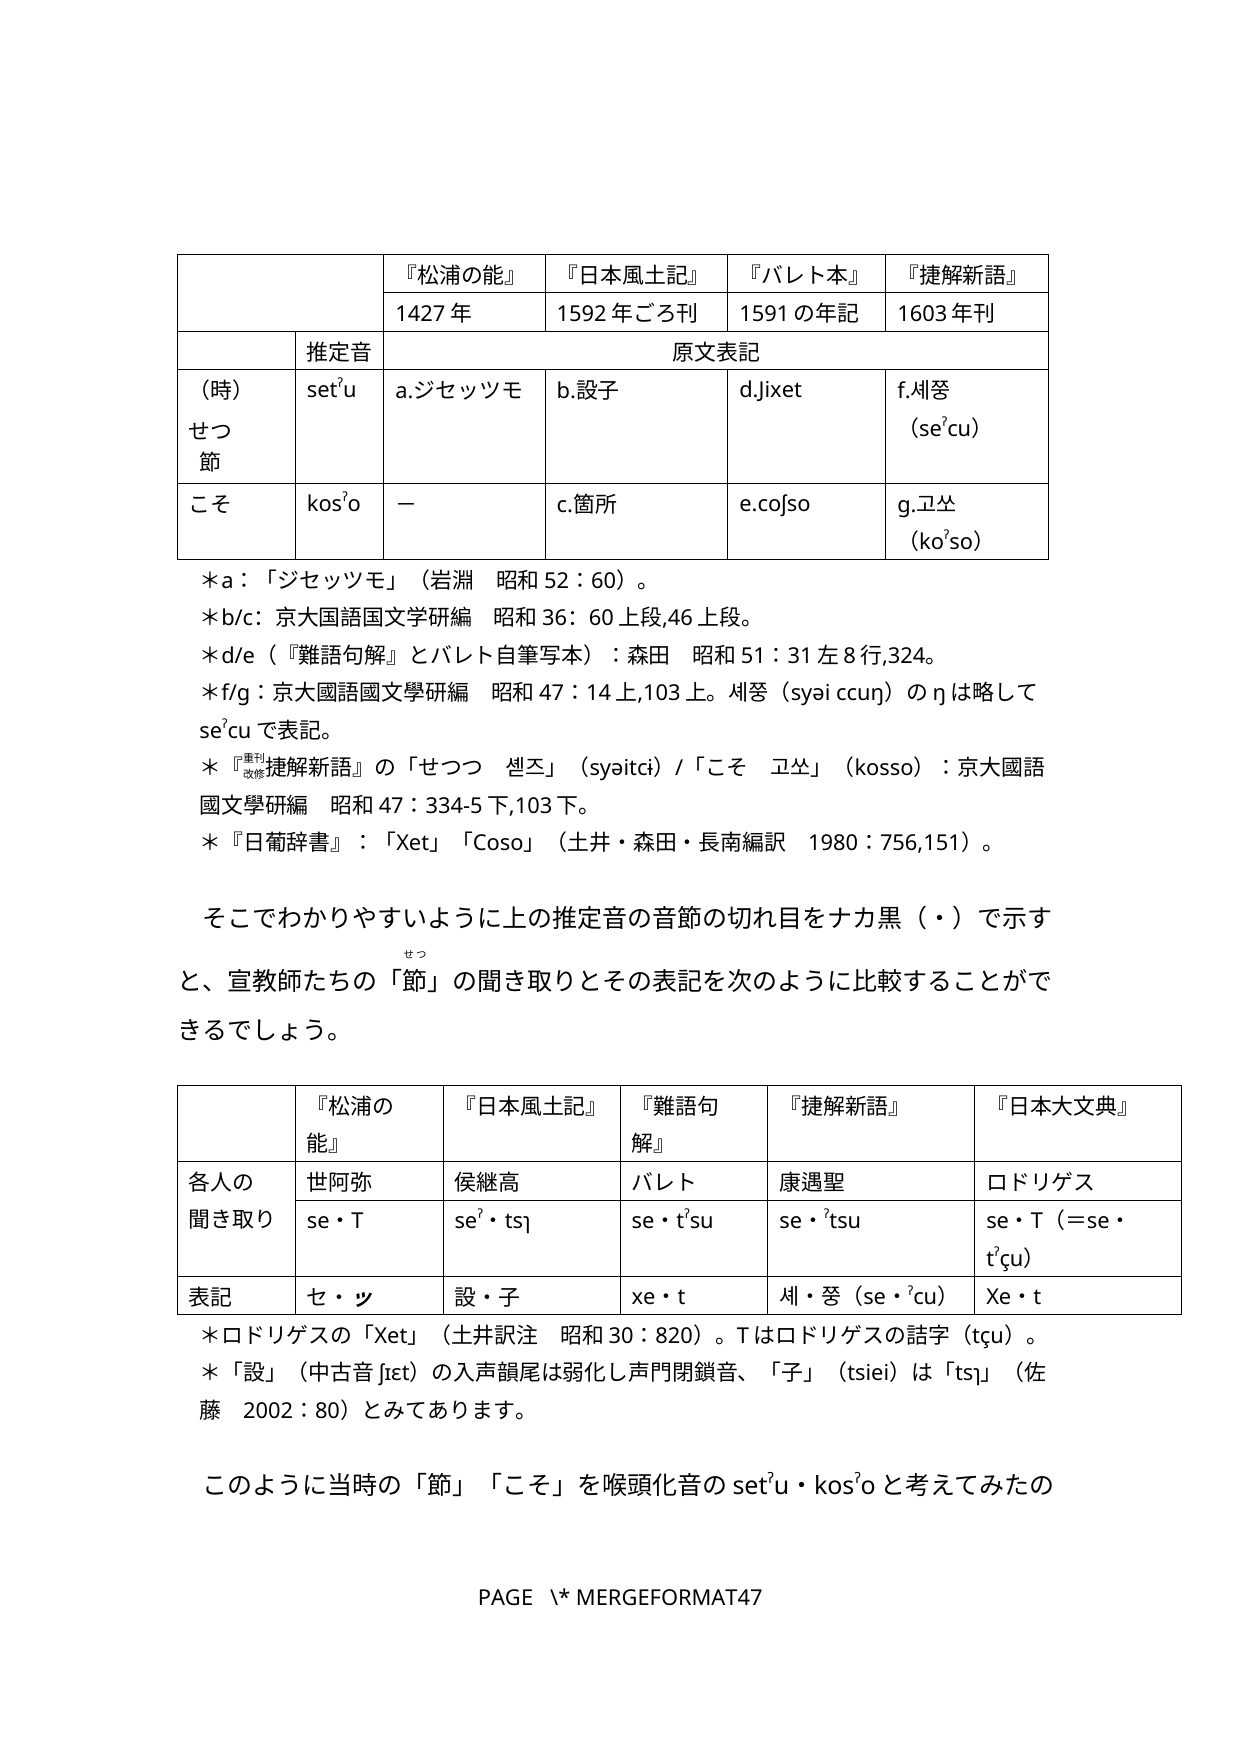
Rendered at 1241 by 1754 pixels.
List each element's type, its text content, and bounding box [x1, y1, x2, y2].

table_cell 康遇聖 [768, 1162, 974, 1199]
text ＊ロドリゲスの「Xet」（土井訳注 昭和30：820）。Tはロドリゲスの詰字（tçu）。 [177, 1315, 1063, 1353]
table_cell 推定音 [296, 332, 383, 369]
table_cell バレト [621, 1162, 767, 1199]
table_cell b.設子 [546, 370, 727, 483]
table_cell 世阿弥 [296, 1162, 443, 1199]
text ＊「設」（中古音ʃɪɛt）の入声韻尾は弱化し声門閉鎖音、「子」（tsiei）は「tsɿ」（佐藤 2002：80）とみてあります。 [199, 1353, 1063, 1428]
table_header 『捷解新語』 [886, 255, 1048, 292]
table_cell 侯継高 [444, 1162, 620, 1199]
table_cell xe・t [621, 1277, 767, 1314]
table_cell 1591の年記 [728, 293, 885, 331]
text ＊『日葡辞書』：「Xet」「Coso」（土井・森田・長南編訳 1980：756,151）。 [199, 822, 1063, 860]
table_header 『バレト本』 [728, 255, 885, 292]
table_cell 各人の 聞き取り [178, 1162, 295, 1276]
table_cell 原文表記 [384, 332, 1048, 369]
table_header 『日本風土記』 [546, 255, 727, 292]
table_cell setʔu [296, 370, 383, 483]
table_cell c.箇所 [546, 484, 727, 559]
table_cell [178, 332, 295, 369]
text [177, 1465, 1063, 1503]
table_cell Xe・t [975, 1277, 1181, 1314]
text ＊f/g：京大國語國文學研編 昭和47：14上,103上。셰쭝（syəi ccuŋ）のŋは略してseʔcuで表記。 [199, 672, 1063, 747]
table_header 『難語句解』 [621, 1086, 767, 1161]
table_cell （時） [178, 370, 295, 483]
text ＊a：「ジセッツモ」（岩淵 昭和52：60）。 [199, 560, 1063, 597]
table_cell 設・子 [444, 1277, 620, 1314]
table_cell 表記 [178, 1277, 295, 1314]
table_cell g.고쏘（koʔso） [886, 484, 1048, 559]
table_cell ロドリゲス [975, 1162, 1181, 1199]
table_cell こそ [178, 484, 295, 559]
table_cell a.ジセッツモ [384, 370, 545, 483]
table_cell e.coʃso [728, 484, 885, 559]
table_header 『日本大文典』 [975, 1086, 1181, 1161]
table_cell 1603年刊 [886, 293, 1048, 331]
text ＊b/c：京大国語国文学研編 昭和36：60上段,46上段。 [199, 597, 1063, 635]
table_cell seʔ・tsɿ [444, 1201, 620, 1276]
table_cell d.Jixet [728, 370, 885, 483]
table_cell se・ʔtsu [768, 1201, 974, 1276]
table_cell － [384, 484, 545, 559]
table_cell セ・ッ [296, 1277, 443, 1314]
table_header 『日本風土記』 [444, 1086, 620, 1161]
table_header [178, 255, 383, 331]
table_cell se・T [296, 1201, 443, 1276]
text ＊d/e（『難語句解』とバレト自筆写本）：森田 昭和51：31左8行,324。 [199, 635, 1063, 672]
table_cell 셰・쭝（se・ʔcu） [768, 1277, 974, 1314]
text ＊『重刊改修捷解新語』の「せつつ 셷즈」（syəitcɨ）/「こそ 고쏘」（kosso）：京大國語國文學研編 昭和47：334-5下,103下。 [199, 747, 1063, 822]
table_cell 1427年 [384, 293, 545, 331]
table_header [178, 1086, 295, 1161]
table_header 『捷解新語』 [768, 1086, 974, 1161]
table_cell kosʔo [296, 484, 383, 559]
table_cell f.셰쭝（seʔcu） [886, 370, 1048, 483]
text そこでわかりやすいように上の推定音の音節の切れ目をナカ黒（・）で示すと、宣教師たちの「」の聞き取りとその表記を次のように比較することができるでしょう。 [177, 897, 1063, 1047]
table_header 『松浦の能』 [296, 1086, 443, 1161]
table_header 『松浦の能』 [384, 255, 545, 292]
table_cell 1592年ごろ刊 [546, 293, 727, 331]
table_cell se・T（＝se・tʔçu） [975, 1201, 1181, 1276]
table_cell se・tʔsu [621, 1201, 767, 1276]
